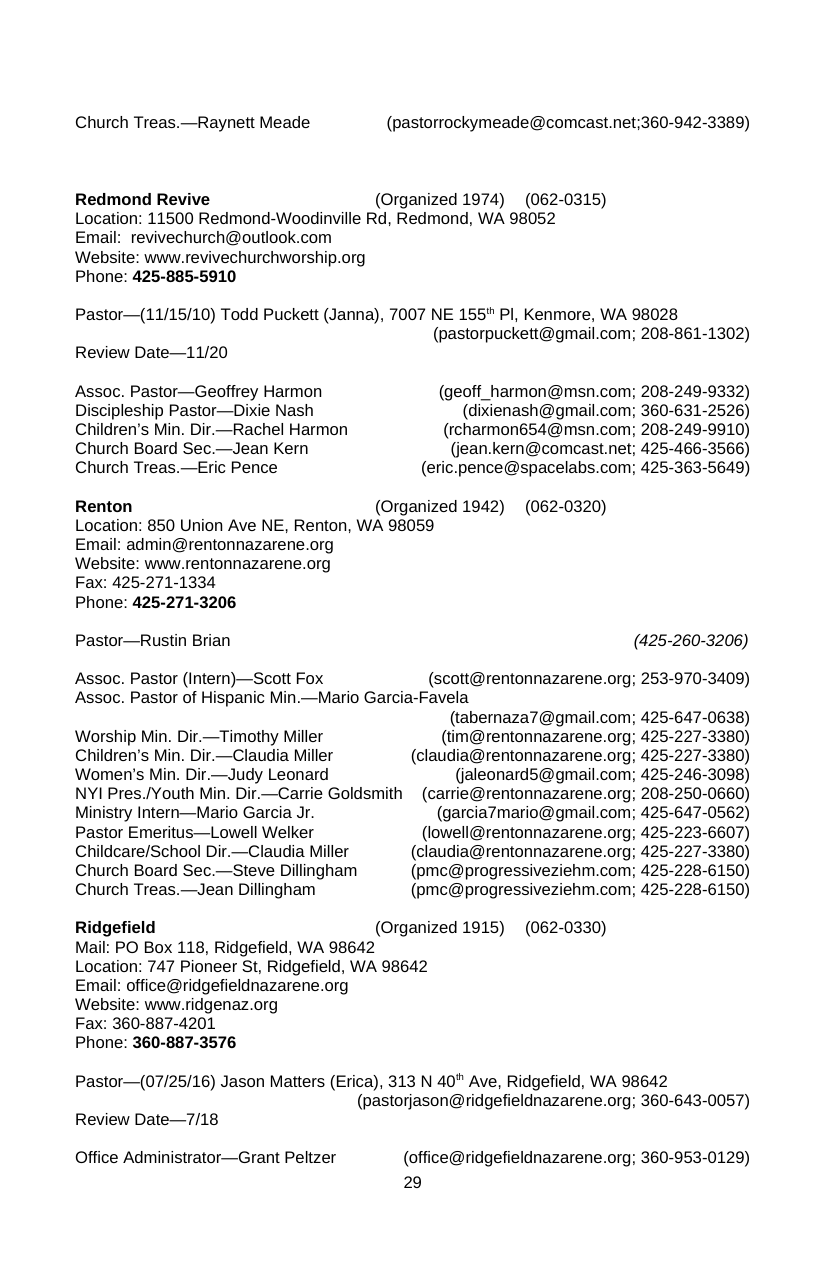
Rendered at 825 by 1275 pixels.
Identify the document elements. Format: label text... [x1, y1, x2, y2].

text NYI Pres./Youth Min. Dir.—Carrie Goldsmith (carrie@rentonnazarene.org; 208-250-0660) [75, 784, 750, 803]
text Assoc. Pastor—Geoffrey Harmon (geoff_harmon@msn.com; 208-249-9332) [75, 382, 750, 401]
text Church Treas.—Eric Pence (eric.pence@spacelabs.com; 425-363-5649) [75, 458, 750, 477]
text Office Administrator—Grant Peltzer (office@ridgefieldnazarene.org; 360-953-0129) [75, 1148, 750, 1167]
text Worship Min. Dir.—Timothy Miller (tim@rentonnazarene.org; 425-227-3380) [75, 727, 750, 746]
text Pastor Emeritus—Lowell Welker (lowell@rentonnazarene.org; 425-223-6607) [75, 822, 750, 842]
text Website: www.revivechurchworship.org [75, 247, 750, 267]
text (pastorjason@ridgefieldnazarene.org; 360-643-0057) [75, 1091, 750, 1110]
text Church Board Sec.—Steve Dillingham (pmc@progressiveziehm.com; 425-228-6150) [75, 861, 750, 880]
text (pastorpuckett@gmail.com; 208-861-1302) [75, 324, 750, 343]
text Fax: 425-271-1334 [75, 573, 750, 592]
text Website: www.rentonnazarene.org [75, 554, 750, 573]
text Review Date—7/18 [75, 1110, 750, 1129]
text Phone: 360-887-3576 [75, 1033, 750, 1052]
text Pastor—Rustin Brian (425-260-3206) [75, 631, 750, 650]
text Childcare/School Dir.—Claudia Miller (claudia@rentonnazarene.org; 425-227-3380) [75, 842, 750, 861]
text Redmond Revive (Organized 1974) (062-0315) [75, 190, 750, 209]
text Email: admin@rentonnazarene.org [75, 535, 750, 554]
text Website: www.ridgenaz.org [75, 995, 750, 1014]
text Review Date—11/20 [75, 343, 750, 362]
text Pastor—(07/25/16) Jason Matters (Erica), 313 N 40th Ave, Ridgefield, WA 98642 [75, 1072, 750, 1091]
text Assoc. Pastor of Hispanic Min.—Mario Garcia-Favela [75, 688, 750, 707]
text Location: 747 Pioneer St, Ridgefield, WA 98642 [75, 957, 750, 976]
text Church Treas.—Raynett Meade (pastorrockymeade@comcast.net;360-942-3389) [75, 113, 750, 132]
text Ministry Intern—Mario Garcia Jr. (garcia7mario@gmail.com; 425-647-0562) [75, 803, 750, 822]
text Renton (Organized 1942) (062-0320) [75, 497, 750, 516]
text Children’s Min. Dir.—Rachel Harmon (rcharmon654@msn.com; 208-249-9910) [75, 420, 750, 439]
text Phone: 425-885-5910 [75, 267, 750, 286]
text Location: 850 Union Ave NE, Renton, WA 98059 [75, 516, 750, 535]
text Ridgefield (Organized 1915) (062-0330) [75, 918, 750, 937]
text Church Board Sec.—Jean Kern (jean.kern@comcast.net; 425-466-3566) [75, 439, 750, 458]
text (tabernaza7@gmail.com; 425-647-0638) [75, 707, 750, 727]
text Discipleship Pastor—Dixie Nash (dixienash@gmail.com; 360-631-2526) [75, 401, 750, 420]
text Pastor—(11/15/10) Todd Puckett (Janna), 7007 NE 155th Pl, Kenmore, WA 98028 [75, 305, 750, 324]
text Church Treas.—Jean Dillingham (pmc@progressiveziehm.com; 425-228-6150) [75, 880, 750, 899]
text Children’s Min. Dir.—Claudia Miller (claudia@rentonnazarene.org; 425-227-3380) [75, 746, 750, 765]
text Assoc. Pastor (Intern)—Scott Fox (scott@rentonnazarene.org; 253-970-3409) [75, 669, 750, 688]
text Mail: PO Box 118, Ridgefield, WA 98642 [75, 937, 750, 957]
text Fax: 360-887-4201 [75, 1014, 750, 1033]
text Email: office@ridgefieldnazarene.org [75, 976, 750, 995]
text Email: revivechurch@outlook.com [75, 228, 750, 247]
text Location: 11500 Redmond-Woodinville Rd, Redmond, WA 98052 [75, 209, 750, 228]
text Phone: 425-271-3206 [75, 592, 750, 612]
text Women’s Min. Dir.—Judy Leonard (jaleonard5@gmail.com; 425-246-3098) [75, 765, 750, 784]
